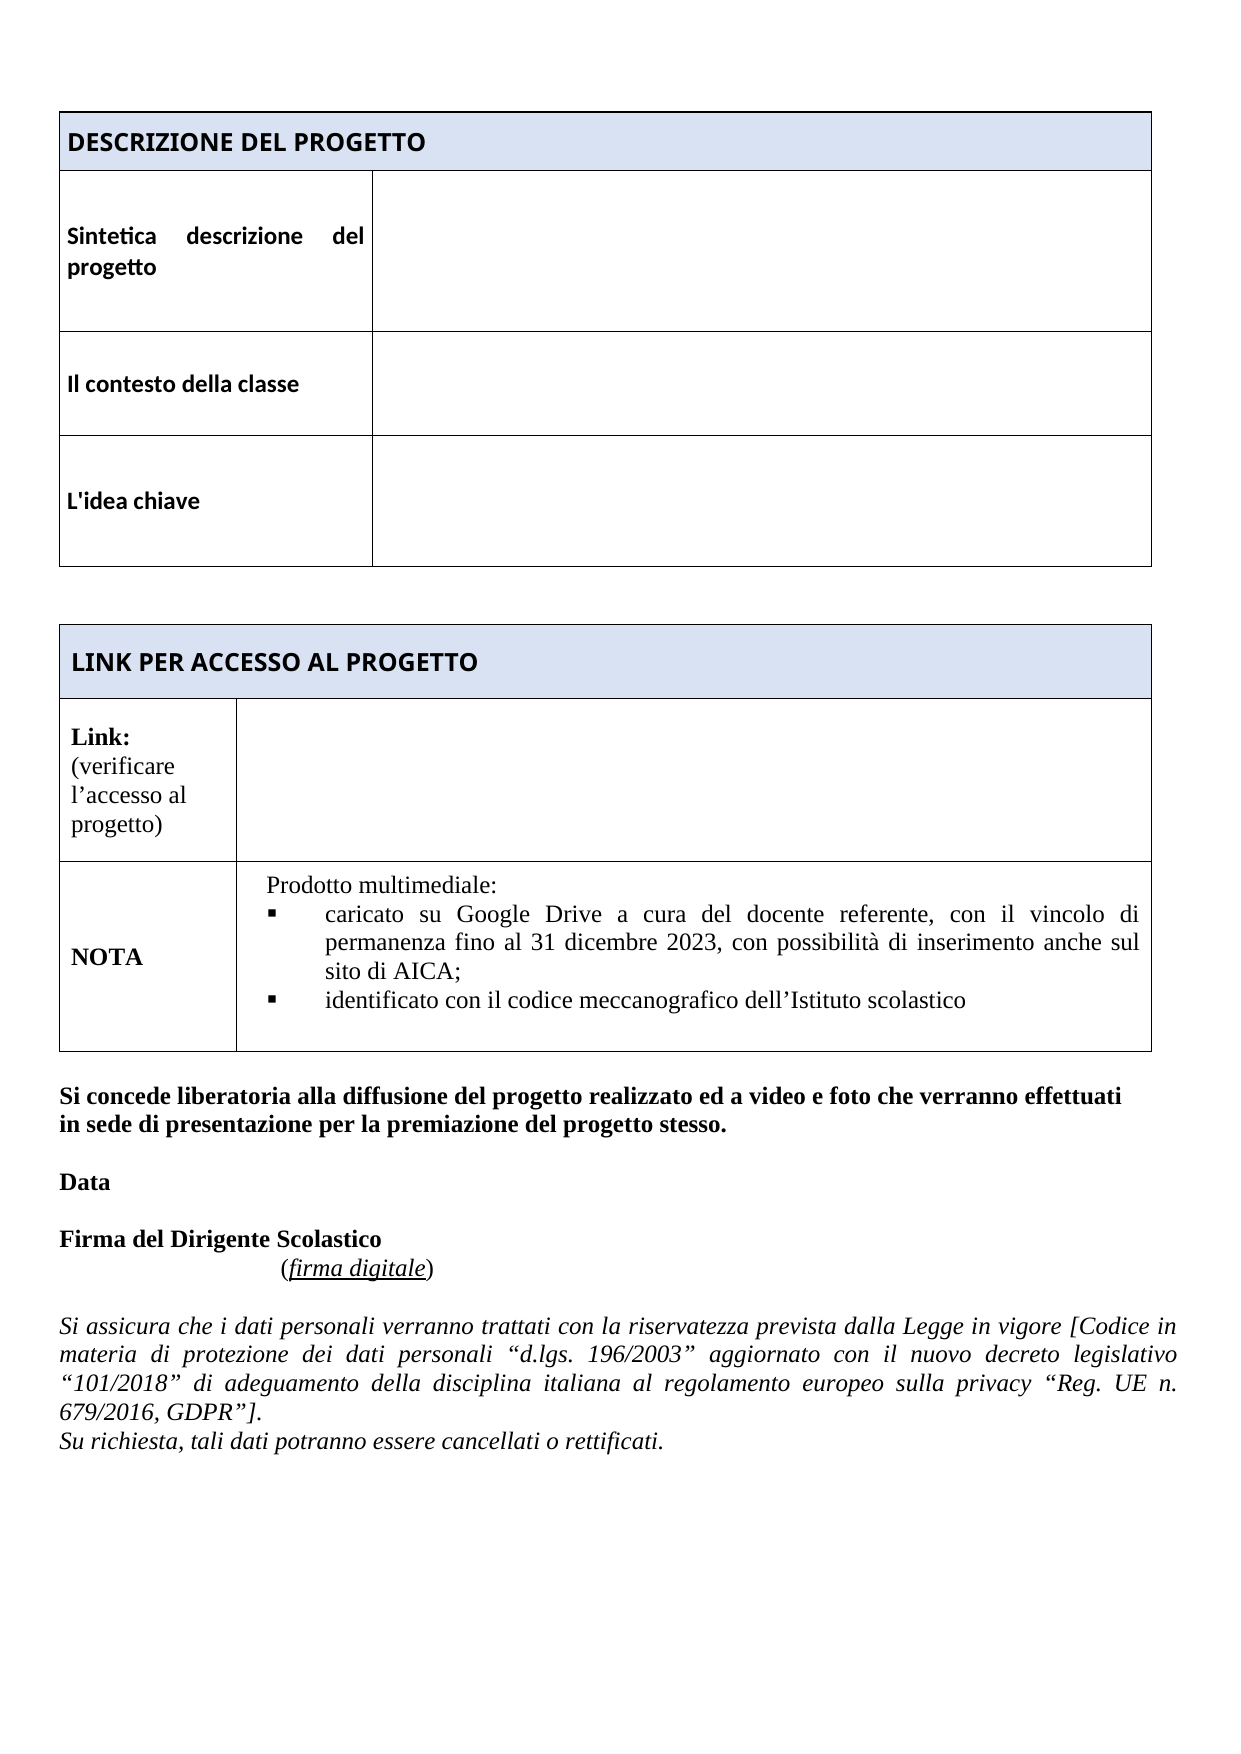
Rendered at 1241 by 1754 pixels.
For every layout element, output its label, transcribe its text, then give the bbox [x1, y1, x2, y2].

table_cell Link: (verificare l’accesso al progetto) [60, 699, 236, 861]
table_cell [373, 332, 1151, 435]
text Firma del Dirigente Scolastico [59, 1224, 1181, 1253]
text Su richiesta, tali dati potranno essere cancellati o rettificati. [59, 1426, 1181, 1454]
table_header LINK PER ACCESSO AL PROGETTO [60, 625, 1151, 698]
table_cell Il contesto della classe [60, 332, 372, 435]
table_cell [237, 699, 1151, 861]
table_cell Prodotto multimediale: caricato su Google Drive a cura del docente referente, con il vincolo di permanenza fino al 31 dicembre 2023, con possibilità di inserimento anche sul sito di AICA; identificato con il codice meccanografico dell’Istituto scolastico [237, 862, 1151, 1051]
text Si assicura che i dati personali verranno trattati con la riservatezza prevista dalla Legge in vigore [Codice in materia di protezione dei dati personali “d.lgs. 196/2003” aggiornato con il nuovo decreto legislativo “101/2018” di adeguamento della disciplina italiana al regolamento europeo sulla privacy “Reg. UE n. 679/2016, GDPR”]. [59, 1311, 1181, 1426]
table_cell Sintetica descrizione del progetto [60, 171, 372, 331]
text Data [59, 1167, 1181, 1196]
table_cell [373, 171, 1151, 331]
table_cell NOTA [60, 862, 236, 1051]
text Si concede liberatoria alla diffusione del progetto realizzato ed a video e foto che verranno effettuati [59, 1081, 1181, 1109]
table_cell [373, 436, 1151, 566]
text (firma digitale) [59, 1253, 1181, 1282]
table_cell L'idea chiave [60, 436, 372, 566]
table_header DESCRIZIONE DEL PROGETTO [60, 113, 1151, 170]
text in sede di presentazione per la premiazione del progetto stesso. [59, 1109, 1181, 1138]
